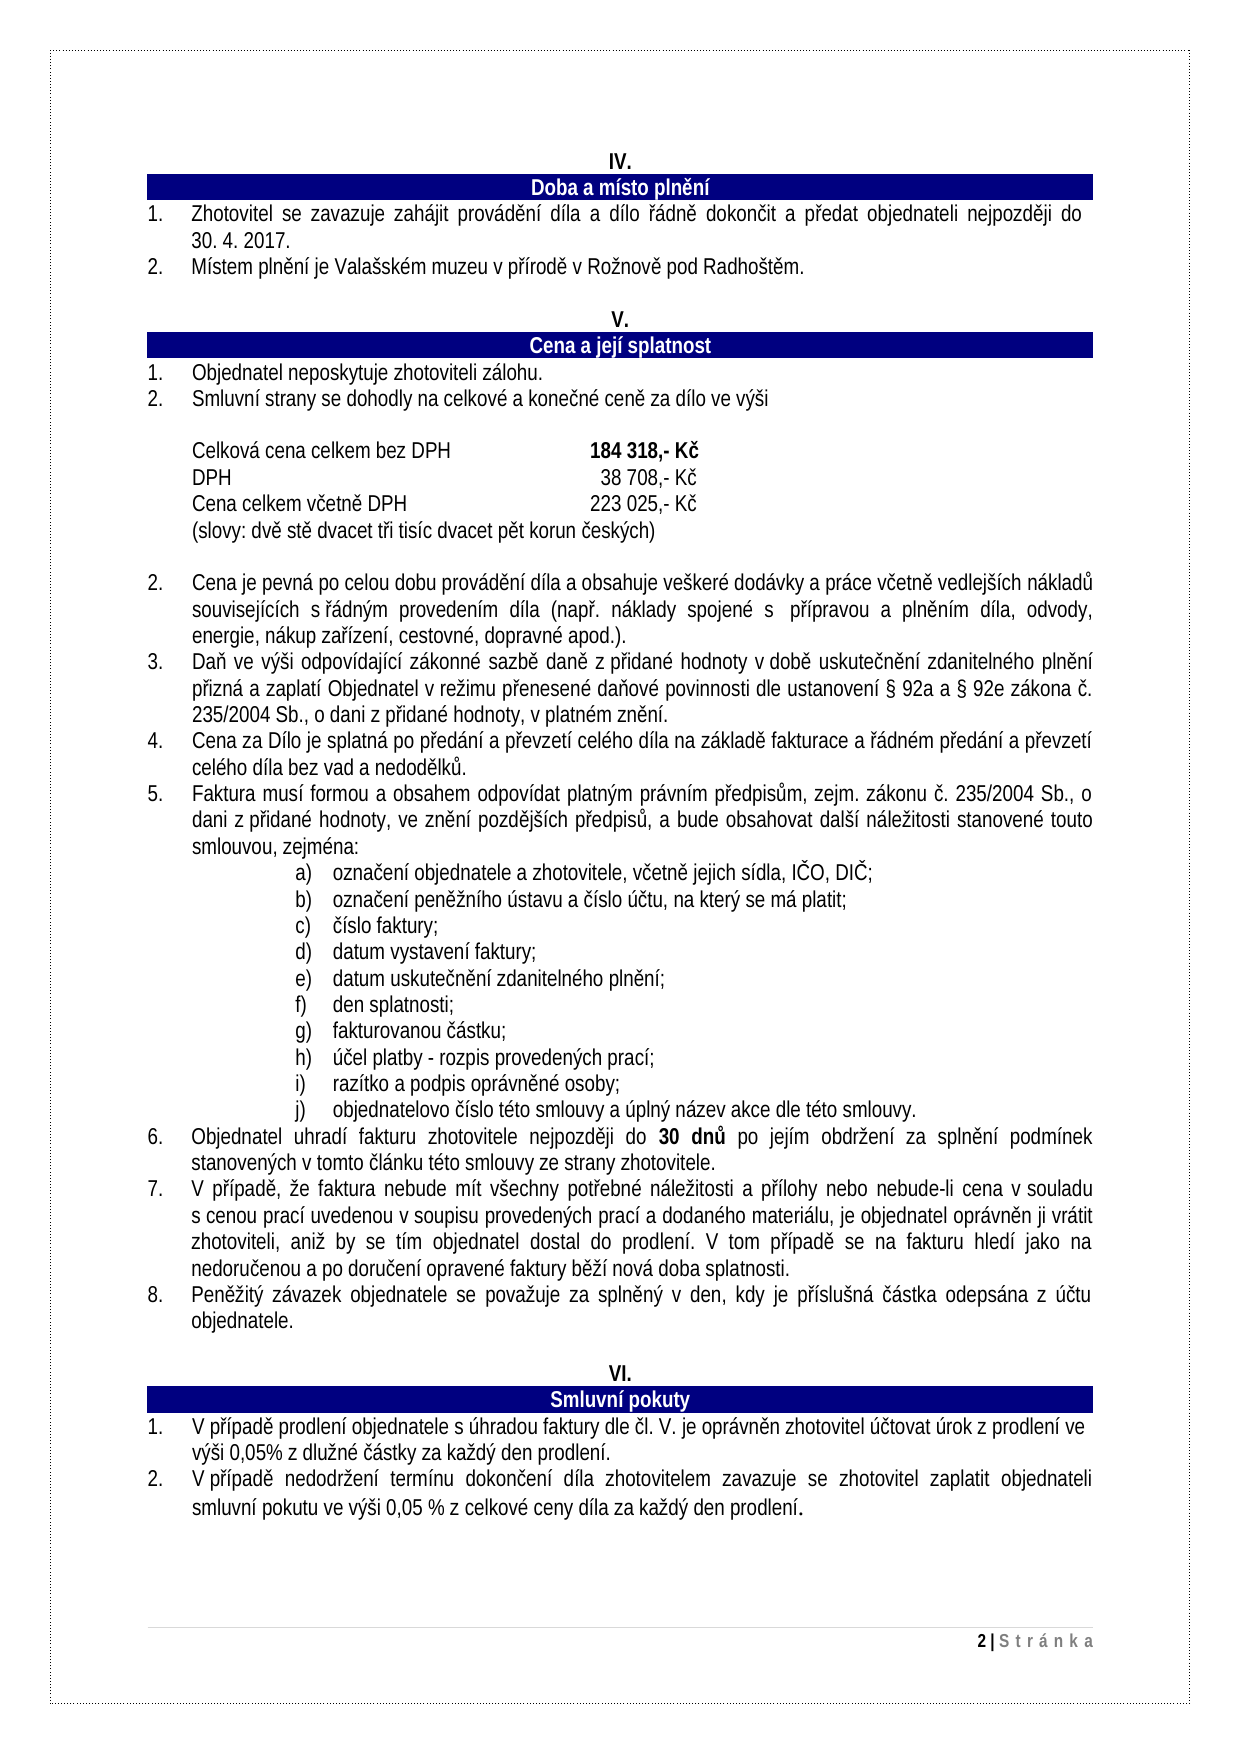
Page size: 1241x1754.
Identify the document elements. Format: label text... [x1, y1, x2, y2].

text 4. Cena za Dílo je splatná po předání a převzetí celého díla na základě fakturace a řádném předání a převzetí celého díla bez vad a nedodělků. [147, 727, 1093, 780]
subtitle VI. [147, 1360, 1093, 1386]
text Celková cena celkem bez DPH 184 318,- Kč [192, 437, 1093, 464]
text 2. Smluvní strany se dohodly na celkové a konečné ceně za dílo ve výši [147, 385, 1093, 411]
subtitle Cena a její splatnost [147, 332, 1093, 358]
text (slovy: dvě stě dvacet tři tisíc dvacet pět korun českých) [192, 517, 1093, 543]
text 2. Cena je pevná po celou dobu provádění díla a obsahuje veškeré dodávky a práce včetně vedlejších nákladů souvisejících s řádným provedením díla (např. náklady spojené s přípravou a plněním díla, odvody, energie, nákup zařízení, cestovné, dopravné apod.). [147, 569, 1093, 648]
list datum uskutečnění zdanitelného plnění; [295, 964, 1093, 991]
list označení peněžního ústavu a číslo účtu, na který se má platit; [295, 886, 1093, 912]
text 7. V případě, že faktura nebude mít všechny potřebné náležitosti a přílohy nebo nebude-li cena v souladu s cenou prací uvedenou v soupisu provedených prací a dodaného materiálu, je objednatel oprávněn ji vrátit zhotoviteli, aniž by se tím objednatel dostal do prodlení. V tom případě se na fakturu hledí jako na nedoručenou a po doručení opravené faktury běží nová doba splatnosti. [147, 1175, 1093, 1281]
text 2. Místem plnění je Valašském muzeu v přírodě v Rožnově pod Radhoštěm. [147, 253, 1093, 279]
list účel platby - rozpis provedených prací; [295, 1044, 1093, 1070]
text 5. Faktura musí formou a obsahem odpovídat platným právním předpisům, zejm. zákonu č. 235/2004 Sb., o dani z přidané hodnoty, ve znění pozdějších předpisů, a bude obsahovat další náležitosti stanovené touto smlouvou, zejména: [147, 780, 1093, 859]
list fakturovanou částku; [295, 1017, 1093, 1044]
list den splatnosti; [295, 991, 1093, 1017]
text 2. V případě nedodržení termínu dokončení díla zhotovitelem zavazuje se zhotovitel zaplatit objednateli smluvní pokutu ve výši 0,05 % z celkové ceny díla za každý den prodlení. [147, 1465, 1093, 1520]
text 1. Zhotovitel se zavazuje zahájit provádění díla a dílo řádně dokončit a předat objednateli nejpozději do 30. 4. 2017. [147, 200, 1093, 253]
text 1. V případě prodlení objednatele s úhradou faktury dle čl. V. je oprávněn zhotovitel účtovat úrok z prodlení ve výši 0,05% z dlužné částky za každý den prodlení. [147, 1413, 1093, 1465]
text Doba a místo plnění [147, 174, 1093, 200]
text Cena celkem včetně DPH 223 025,- Kč [147, 490, 1093, 517]
text IV. [147, 148, 1093, 174]
subtitle V. [147, 306, 1093, 332]
text DPH 38 708,- Kč [147, 464, 1093, 490]
list číslo faktury; [295, 912, 1093, 938]
list objednatelovo číslo této smlouvy a úplný název akce dle této smlouvy. [295, 1096, 1093, 1123]
list razítko a podpis oprávněné osoby; [295, 1070, 1093, 1096]
list označení objednatele a zhotovitele, včetně jejich sídla, IČO, DIČ; [295, 859, 1093, 886]
list datum vystavení faktury; [295, 938, 1093, 964]
subtitle Smluvní pokuty [147, 1386, 1093, 1413]
text 3. Daň ve výši odpovídající zákonné sazbě daně z přidané hodnoty v době uskutečnění zdanitelného plnění přizná a zaplatí Objednatel v režimu přenesené daňové povinnosti dle ustanovení § 92a a § 92e zákona č. 235/2004 Sb., o dani z přidané hodnoty, v platném znění. [147, 648, 1093, 727]
text 6. Objednatel uhradí fakturu zhotovitele nejpozději do 30 dnů po jejím obdržení za splnění podmínek stanovených v tomto článku této smlouvy ze strany zhotovitele. [147, 1123, 1093, 1175]
text 1. Objednatel neposkytuje zhotoviteli zálohu. [147, 358, 1093, 385]
text 8. Peněžitý závazek objednatele se považuje za splněný v den, kdy je příslušná částka odepsána z účtu objednatele. [147, 1281, 1093, 1333]
